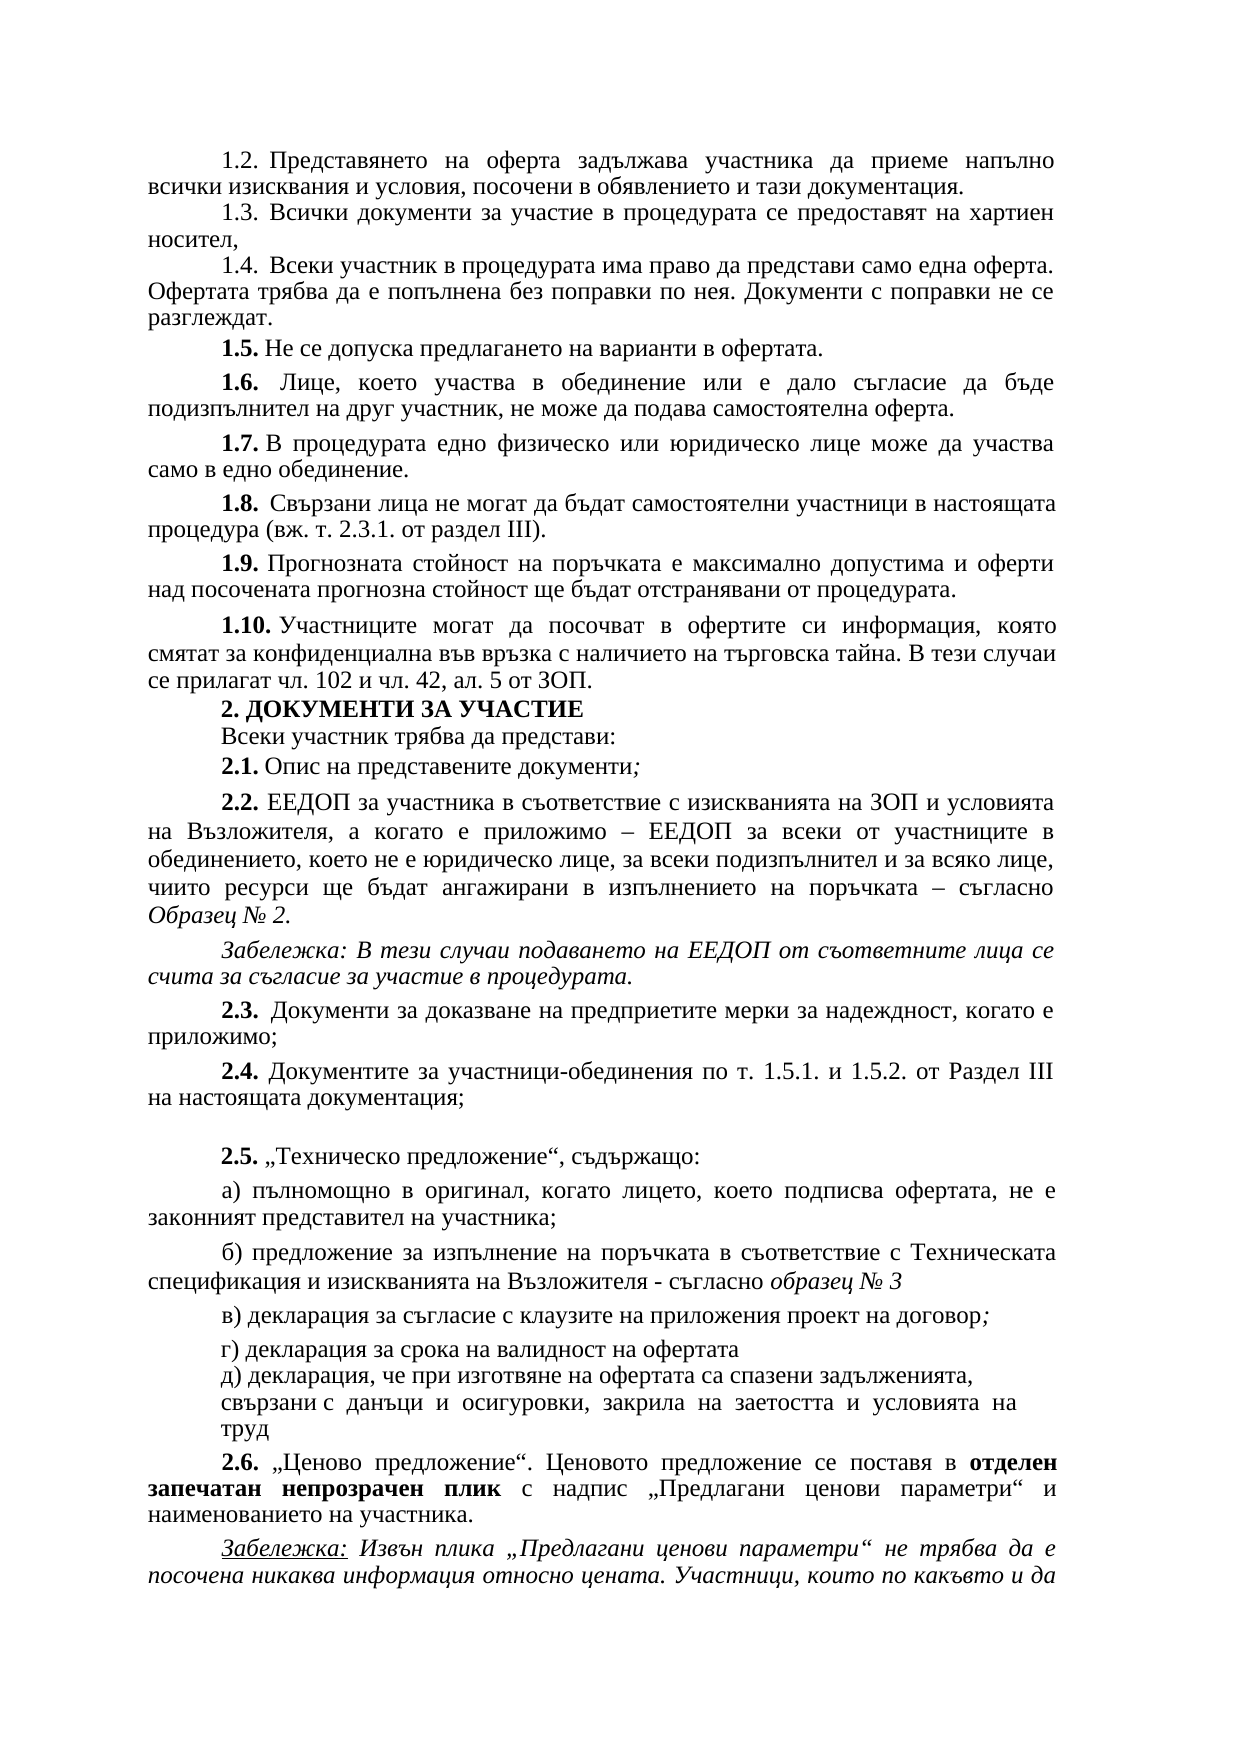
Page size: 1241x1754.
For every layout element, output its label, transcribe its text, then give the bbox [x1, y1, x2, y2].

list Документите за участници-обединения по т. 1.5.1. и 1.5.2. от Раздел III на настоящата документация; [148, 1058, 1055, 1111]
list Участниците могат да посочват в офертите си информация, която смятат за конфиденциална във връзка с наличието на търговска тайна. В тези случаи се прилагат чл. 102 и чл. 42, ал. 5 от ЗОП. [148, 611, 1057, 694]
list ЕЕДОП за участника в съответствие с изискванията на ЗОП и условията на Възложителя, а когато е приложимо – ЕЕДОП за всеки от участниците в обединението, което не е юридическо лице, за всеки подизпълнител и за всяко лице, чиито ресурси ще бъдат ангажирани в изпълнението на поръчката – съгласно Образец № 2. [148, 788, 1055, 929]
list В процедурата едно физическо или юридическо лице може да участва само в едно обединение. [148, 430, 1055, 483]
text 2.6. „Ценово предложение“. Ценовото предложение се поставя в отделен запечатан непрозрачен плик с надпис „Предлагани ценови параметри“ и наименованието на участника. [148, 1450, 1057, 1528]
text б) предложение за изпълнение на поръчката в съответствие с Техническата спецификация и изискванията на Възложителя - съгласно образец № 3 [148, 1238, 1057, 1295]
text г) декларация за срока на валидност на офертата [221, 1337, 1055, 1363]
text 2.5. „Техническо предложение“, съдържащо: [221, 1141, 1093, 1170]
text а) пълномощно в оригинал, когато лицето, което подписва офертата, не е законният представител на участника; [148, 1178, 1057, 1230]
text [148, 1534, 1057, 1589]
text 2. ДОКУМЕНТИ ЗА УЧАСТИЕ [221, 694, 1093, 723]
list Представянето на оферта задължава участника да приеме напълно всички изисквания и условия, посочени в обявлението и тази документация. [148, 148, 1055, 200]
list Свързани лица не могат да бъдат самостоятелни участници в настоящата процедура (вж. т. 2.3.1. от раздел III). [148, 491, 1057, 543]
list Документи за доказване на предприетите мерки за надеждност, когато е приложимо; [148, 998, 1055, 1050]
text в) декларация за съгласие с клаузите на приложения проект на договор; [148, 1303, 1057, 1329]
text д) декларация, че при изготвяне на офертата са спазени задълженията, свързани с данъци и осигуровки, закрила на заетостта и условията на труд [221, 1363, 1055, 1442]
text Всеки участник трябва да представи: [221, 723, 1093, 750]
text Забележка: В тези случаи подаването на ЕЕДОП от съответните лица се счита за съгласие за участие в процедурата. [148, 938, 1055, 990]
list Всички документи за участие в процедурата се предоставят на хартиен носител, [148, 200, 1055, 252]
list Лице, което участва в обединение или е дало съгласие да бъде подизпълнител на друг участник, не може да подава самостоятелна оферта. [148, 370, 1055, 422]
list Опис на представените документи; [221, 752, 1093, 780]
list Не се допуска предлагането на варианти в офертата. [221, 333, 1093, 362]
list Прогнозната стойност на поръчката е максимално допустима и оферти над посочената прогнозна стойност ще бъдат отстранявани от процедурата. [148, 551, 1055, 603]
list Всеки участник в процедурата има право да представи само една оферта. Офертата трябва да е попълнена без поправки по нея. Документи с поправки не се разглеждат. [148, 252, 1055, 331]
